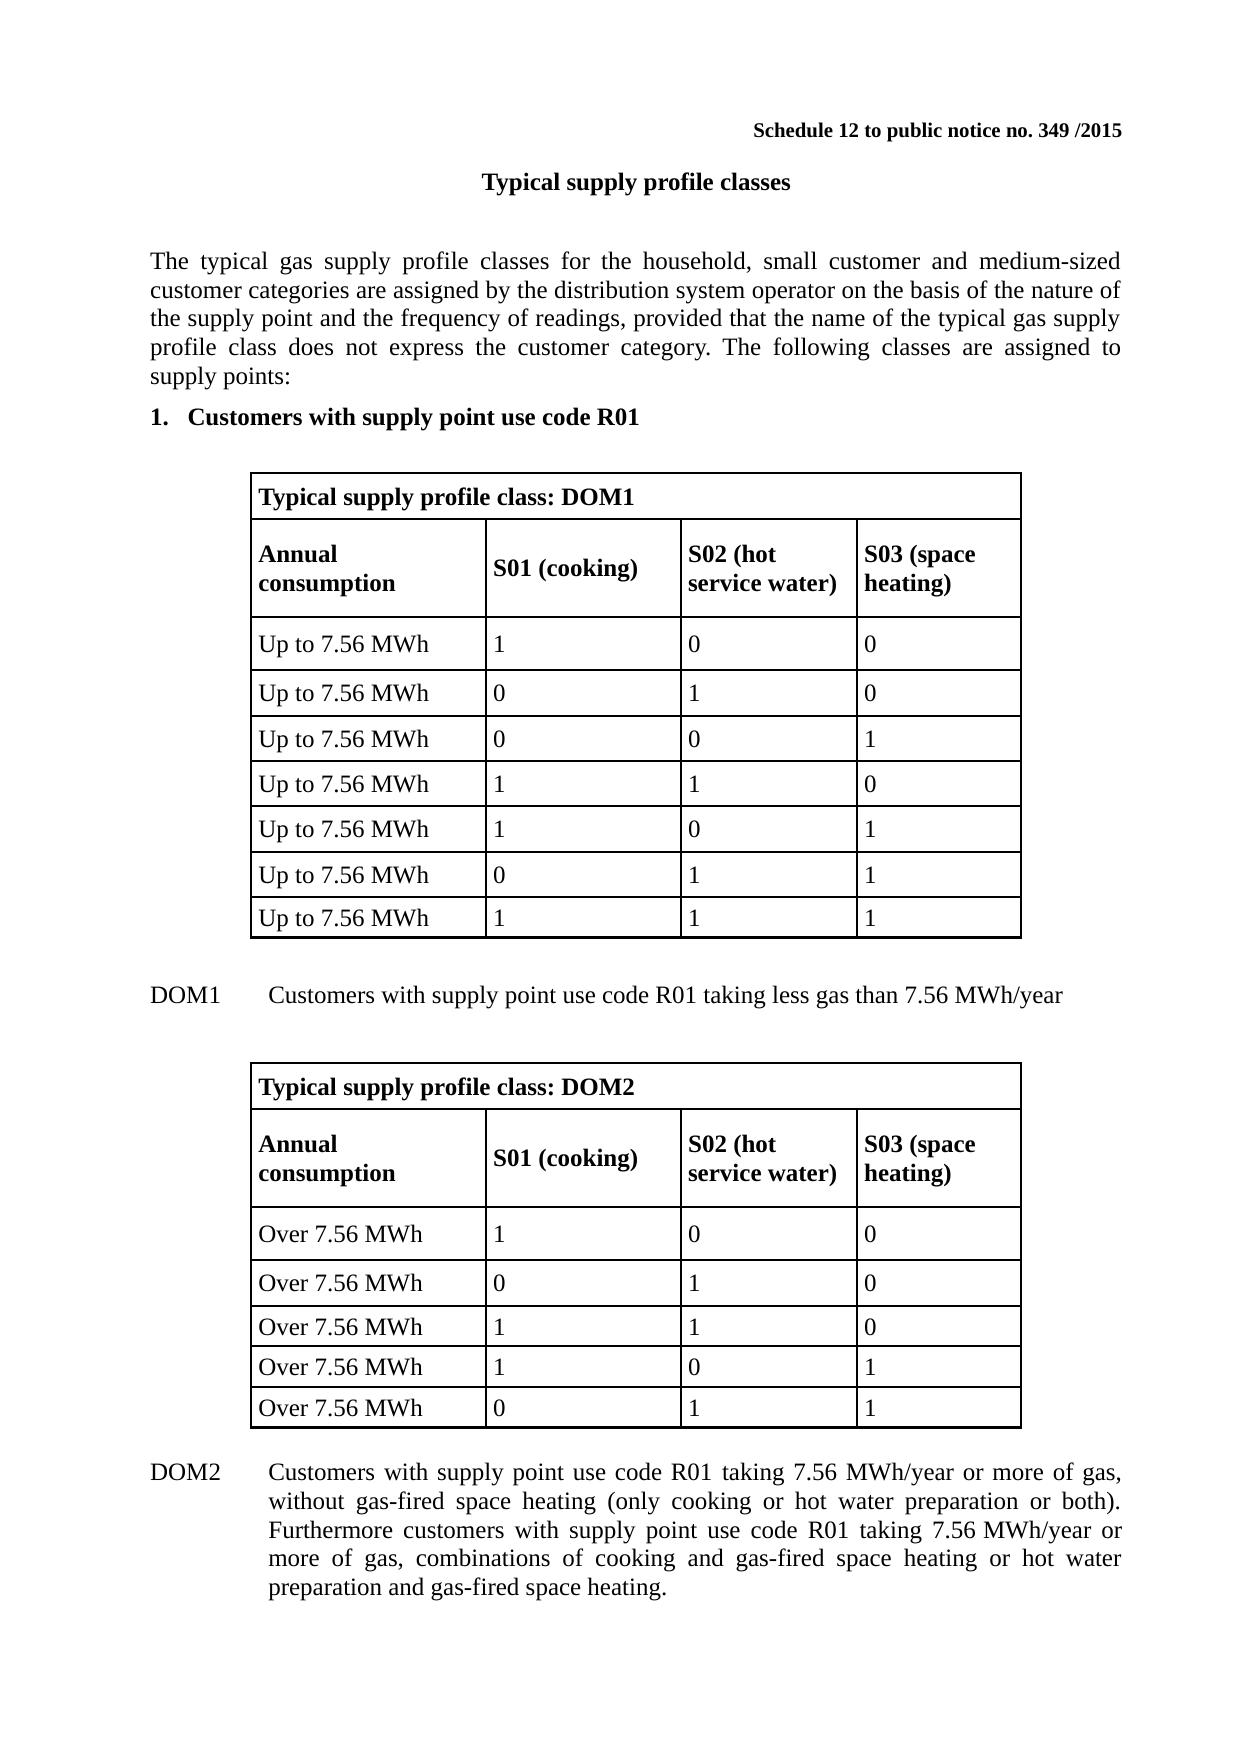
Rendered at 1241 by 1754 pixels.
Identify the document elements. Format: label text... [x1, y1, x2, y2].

table_cell 1 [858, 807, 1020, 851]
table_cell 0 [487, 853, 680, 896]
table_cell 0 [487, 717, 680, 760]
table_header Typical supply profile class: DOM2 [252, 1064, 1020, 1108]
table_cell 1 [682, 762, 856, 805]
table_cell 0 [858, 1261, 1020, 1304]
table_cell 1 [487, 898, 680, 936]
table_cell Up to 7.56 MWh [252, 762, 485, 805]
text DOM1 Customers with supply point use code R01 taking less gas than 7.56 MWh/year [150, 980, 1122, 1008]
table_cell S01 (cooking) [487, 520, 680, 616]
table_cell Up to 7.56 MWh [252, 898, 485, 936]
table_cell 0 [487, 1261, 680, 1304]
table_cell 1 [682, 671, 856, 714]
table_cell 0 [858, 1307, 1020, 1345]
text DOM2 Customers with supply point use code R01 taking 7.56 MWh/year or more of gas, without gas-fired space heating (only cooking or hot water preparation or both). Furthermore customers with supply point use code R01 taking 7.56 MWh/year or more of gas, combinations of cooking and gas-fired space heating or hot water preparation and gas-fired space heating. [150, 1457, 1122, 1601]
table_cell 1 [682, 898, 856, 936]
table_cell 1 [682, 1307, 856, 1345]
table_cell 1 [858, 717, 1020, 760]
table_cell 1 [858, 853, 1020, 896]
table_cell 1 [858, 898, 1020, 936]
table_cell 0 [682, 618, 856, 669]
table_cell Over 7.56 MWh [252, 1208, 485, 1259]
table_cell 1 [487, 1208, 680, 1259]
text Schedule 12 to public notice no. 349 /2015 [150, 118, 1122, 142]
text Typical supply profile classes [150, 167, 1122, 196]
text The typical gas supply profile classes for the household, small customer and medium-sized customer categories are assigned by the distribution system operator on the basis of the nature of the supply point and the frequency of readings, provided that the name of the typical gas supply profile class does not express the customer category. The following classes are assigned to supply points: [150, 246, 1122, 390]
table_cell Up to 7.56 MWh [252, 717, 485, 760]
table_cell 1 [487, 807, 680, 851]
table_cell S03 (space heating) [858, 520, 1020, 616]
table_cell Annual consumption [252, 520, 485, 616]
table_cell 1 [487, 1347, 680, 1386]
table_cell Over 7.56 MWh [252, 1347, 485, 1386]
table_cell 1 [682, 853, 856, 896]
table_cell 0 [487, 671, 680, 714]
table_cell 1 [487, 1307, 680, 1345]
table_cell S01 (cooking) [487, 1110, 680, 1206]
table_cell 0 [858, 1208, 1020, 1259]
table_cell Up to 7.56 MWh [252, 853, 485, 896]
table_cell S02 (hot service water) [682, 520, 856, 616]
table_header Typical supply profile class: DOM1 [252, 474, 1020, 518]
table_cell S02 (hot service water) [682, 1110, 856, 1206]
list Customers with supply point use code R01 [150, 402, 1122, 431]
table_cell 1 [487, 762, 680, 805]
table_cell Over 7.56 MWh [252, 1307, 485, 1345]
table_cell Over 7.56 MWh [252, 1388, 485, 1426]
table_cell 0 [858, 618, 1020, 669]
table_cell 0 [858, 762, 1020, 805]
table_cell 0 [682, 717, 856, 760]
table_cell Over 7.56 MWh [252, 1261, 485, 1304]
table_cell 1 [682, 1261, 856, 1304]
table_cell Annual consumption [252, 1110, 485, 1206]
table_cell S03 (space heating) [858, 1110, 1020, 1206]
table_cell 1 [858, 1347, 1020, 1386]
table_cell 0 [487, 1388, 680, 1426]
table_cell 1 [858, 1388, 1020, 1426]
table_cell Up to 7.56 MWh [252, 618, 485, 669]
table_cell Up to 7.56 MWh [252, 807, 485, 851]
table_cell 0 [682, 807, 856, 851]
table_cell 0 [858, 671, 1020, 714]
table_cell 0 [682, 1347, 856, 1386]
table_cell Up to 7.56 MWh [252, 671, 485, 714]
table_cell 1 [682, 1388, 856, 1426]
table_cell 0 [682, 1208, 856, 1259]
table_cell 1 [487, 618, 680, 669]
